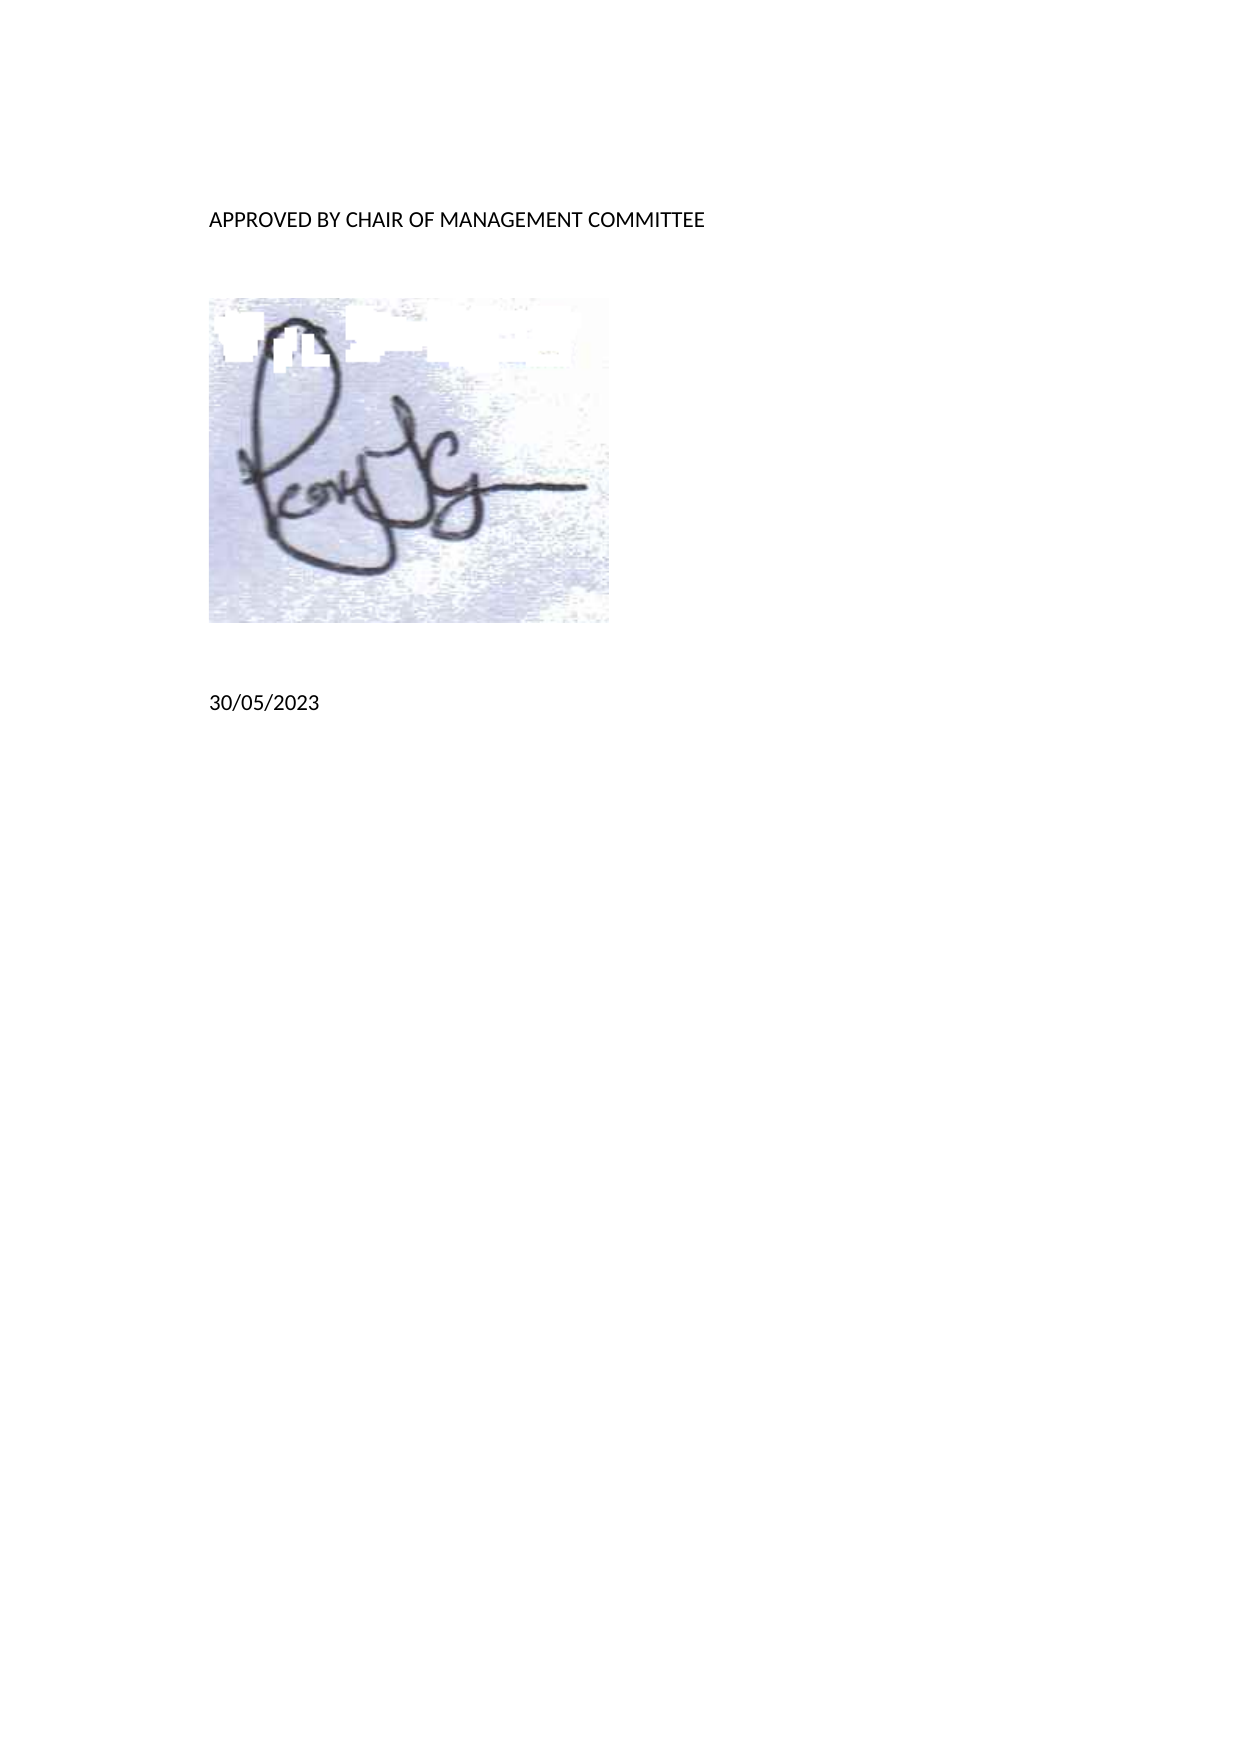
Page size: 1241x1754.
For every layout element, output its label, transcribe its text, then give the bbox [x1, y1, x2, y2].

picture [208, 298, 609, 623]
text 30/05/2023 [209, 688, 1090, 716]
text APPROVED BY CHAIR OF MANAGEMENT COMMITTEE [209, 205, 1090, 233]
